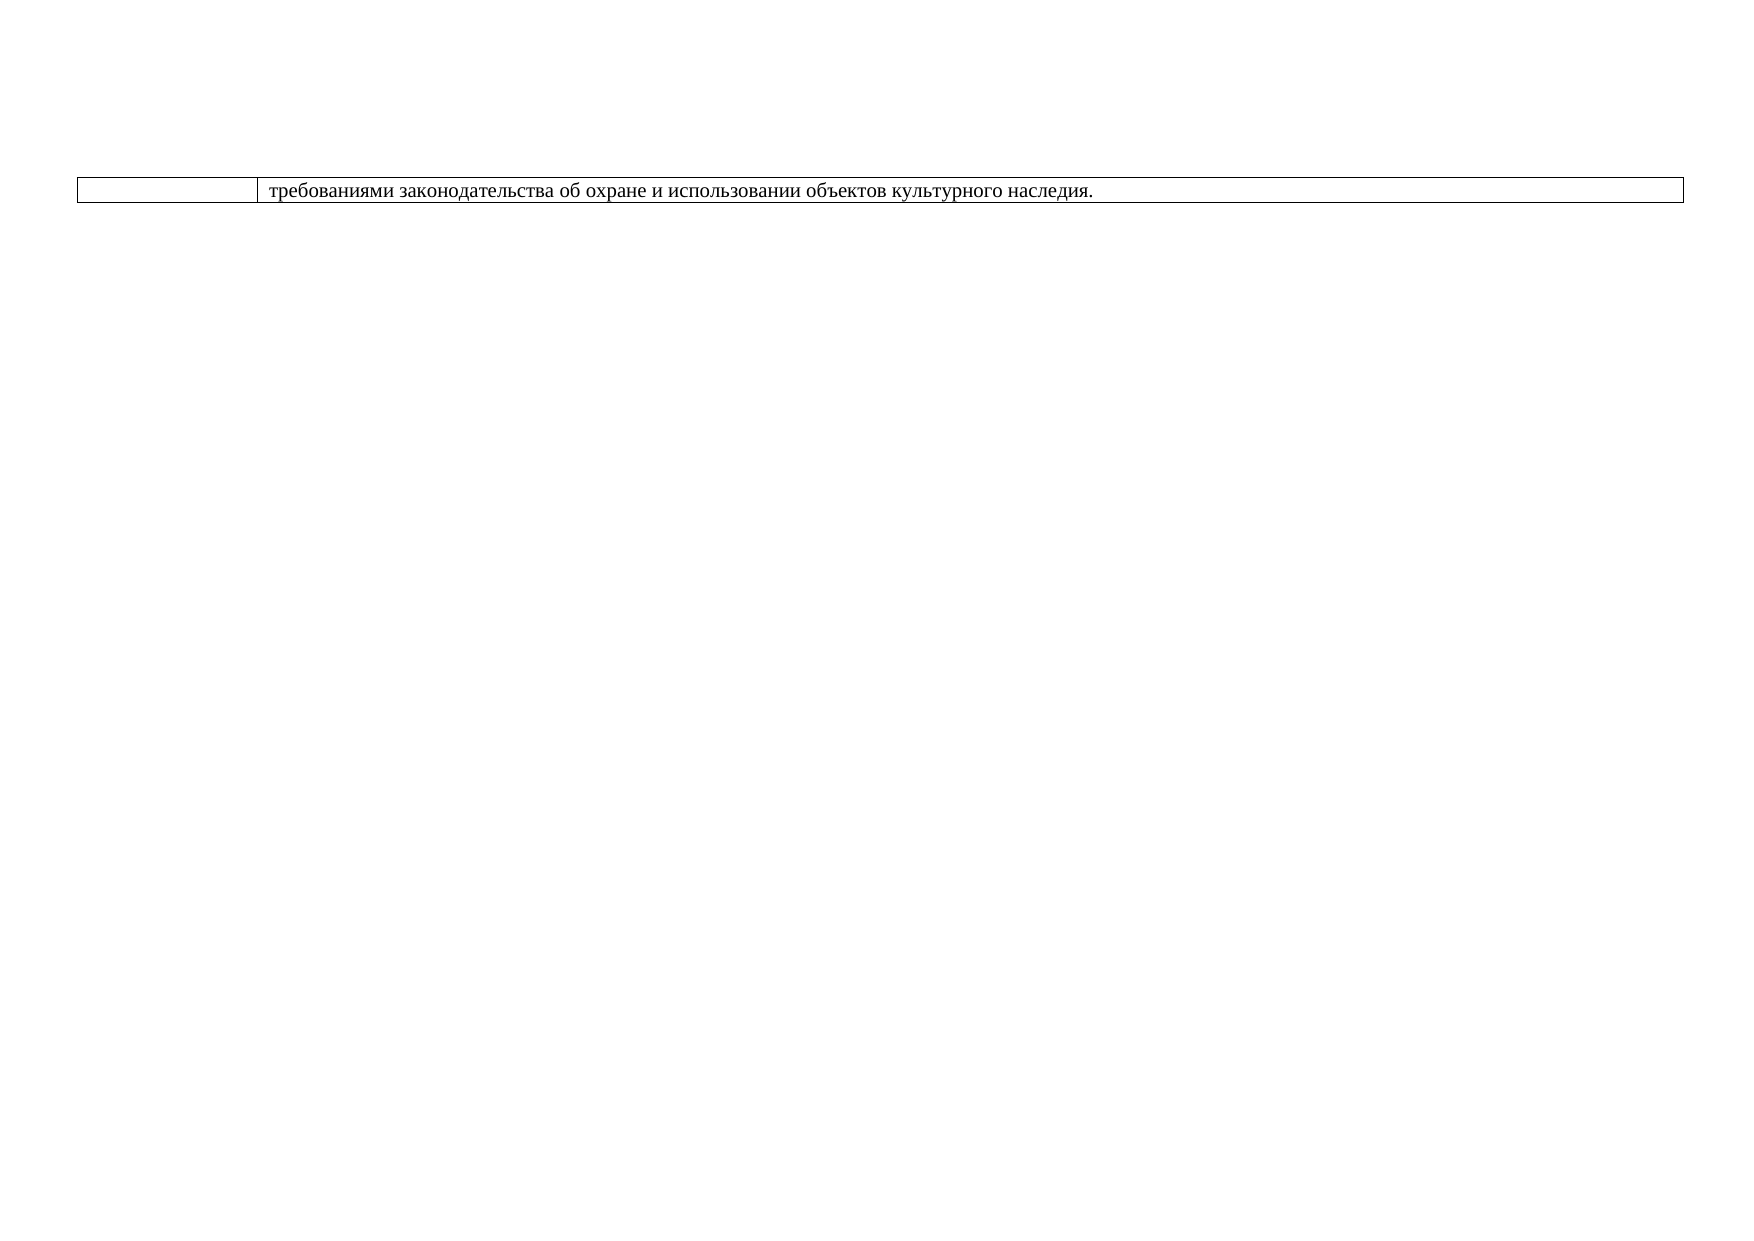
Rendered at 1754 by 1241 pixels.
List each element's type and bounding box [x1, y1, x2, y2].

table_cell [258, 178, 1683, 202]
table_cell [78, 178, 257, 202]
